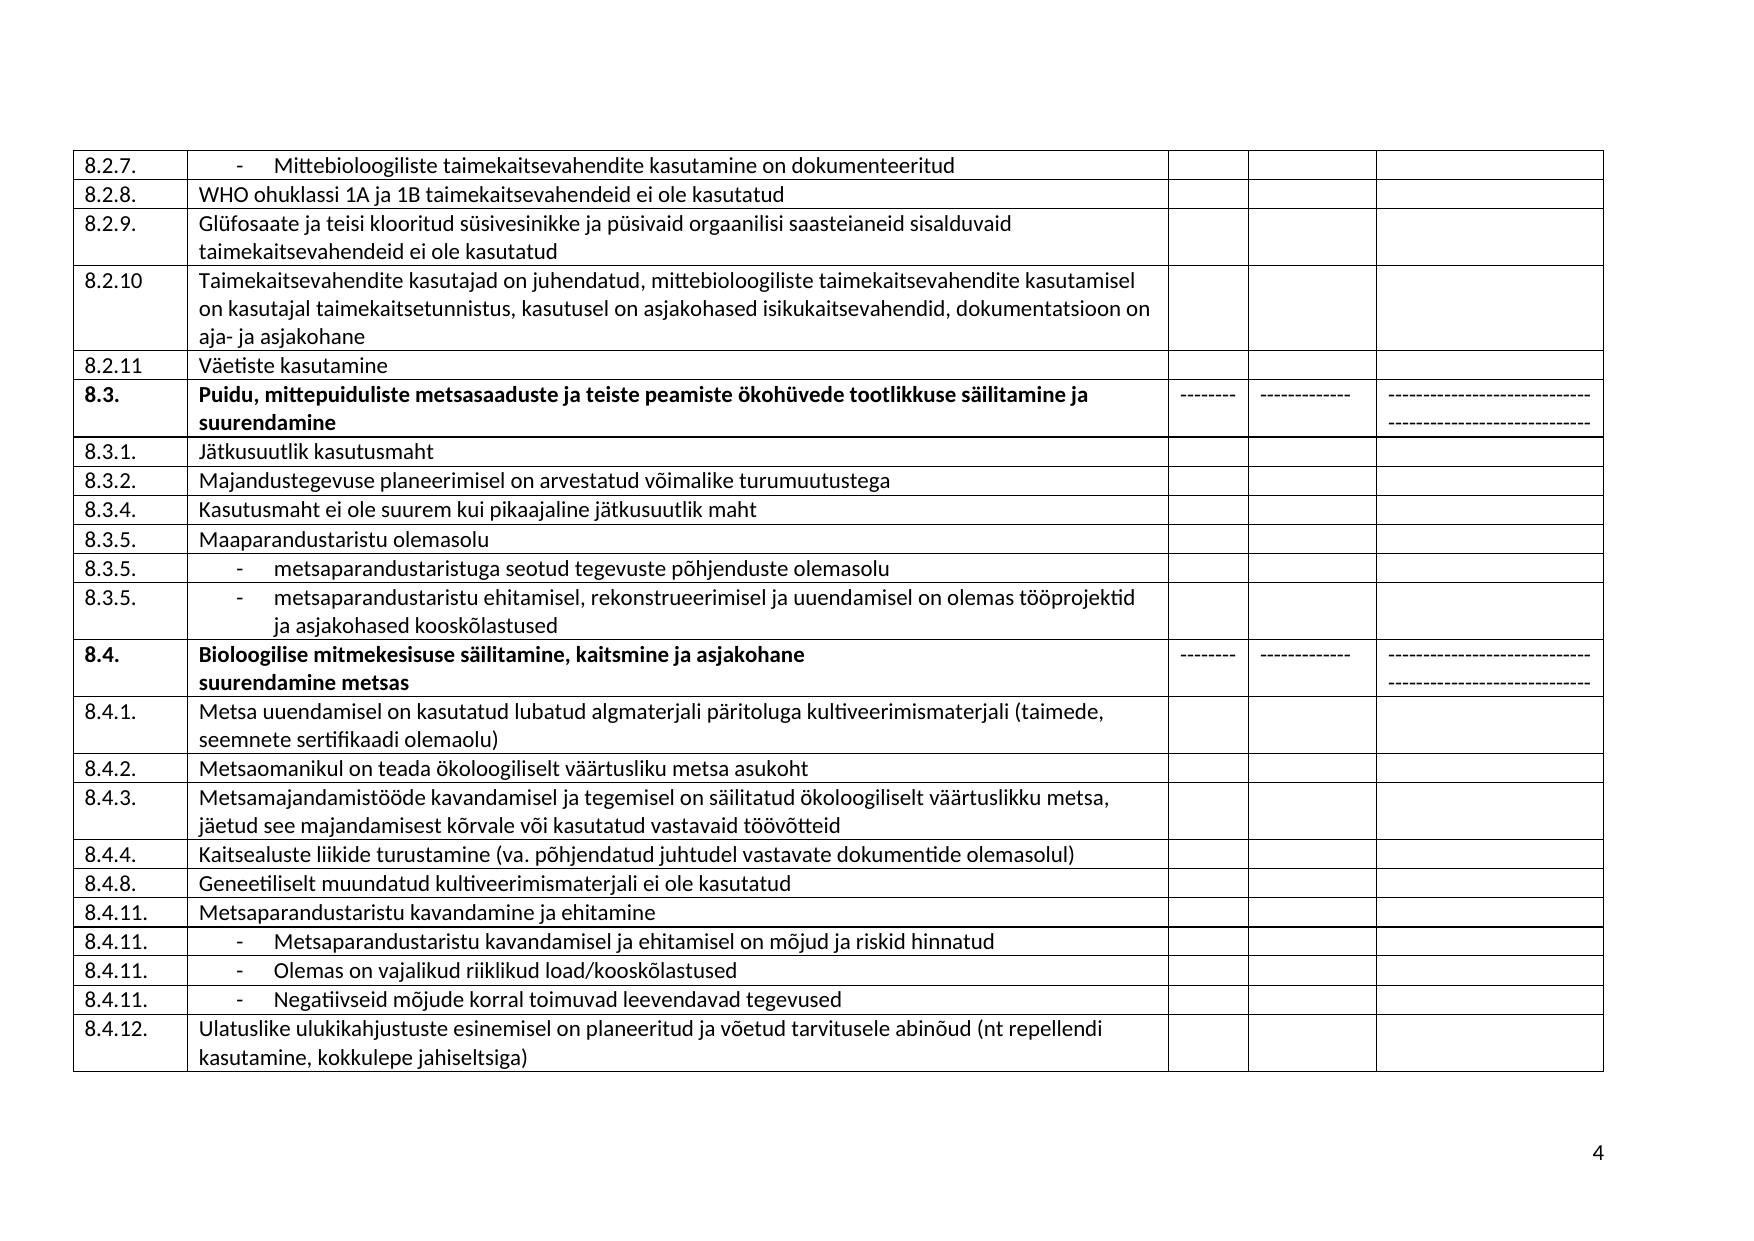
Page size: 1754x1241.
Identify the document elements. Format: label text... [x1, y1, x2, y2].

table_cell ---------------------------------------------------------- [1377, 380, 1603, 436]
table_cell Mittebioloogiliste taimekaitsevahendite kasutamine on dokumenteeritud [188, 151, 1168, 179]
table_cell Ulatuslike ulukikahjustuste esinemisel on planeeritud ja võetud tarvitusele abinõud (nt repellendi kasutamine, kokkulepe jahiseltsiga) [188, 1015, 1168, 1071]
table_cell Kaitsealuste liikide turustamine (va. põhjendatud juhtudel vastavate dokumentide olemasolul) [188, 840, 1168, 868]
table_cell Geneetiliselt muundatud kultiveerimismaterjali ei ole kasutatud [188, 869, 1168, 897]
table_cell [1249, 180, 1376, 208]
table_cell [1169, 956, 1248, 984]
table_cell ------------- [1249, 640, 1376, 696]
table_cell Negatiivseid mõjude korral toimuvad leevendavad tegevused [188, 986, 1168, 1013]
table_cell 8.4.8. [74, 869, 187, 897]
table_cell [1249, 496, 1376, 524]
table_cell [1377, 898, 1603, 926]
table_cell Väetiste kasutamine [188, 351, 1168, 379]
table_cell 8.2.8. [74, 180, 187, 208]
table_cell [1169, 180, 1248, 208]
table_cell [1377, 783, 1603, 839]
table_cell [1169, 783, 1248, 839]
table_cell [1249, 525, 1376, 553]
table_cell Kasutusmaht ei ole suurem kui pikaajaline jätkusuutlik maht [188, 496, 1168, 524]
table_cell 8.3.5. [74, 525, 187, 553]
table_cell [1249, 956, 1376, 984]
table_cell 8.3.1. [74, 438, 187, 466]
table_cell metsaparandustaristuga seotud tegevuste põhjenduste olemasolu [188, 554, 1168, 582]
table_cell 8.2.10 [74, 266, 187, 350]
table_cell WHO ohuklassi 1A ja 1B taimekaitsevahendeid ei ole kasutatud [188, 180, 1168, 208]
table_cell [1377, 840, 1603, 868]
table_cell Metsaparandustaristu kavandamine ja ehitamine [188, 898, 1168, 926]
table_cell 8.3.4. [74, 496, 187, 524]
table_cell ---------------------------------------------------------- [1377, 640, 1603, 696]
table_cell Puidu, mittepuiduliste metsasaaduste ja teiste peamiste ökohüvede tootlikkuse säilitamine ja suurendamine [188, 380, 1168, 436]
table_cell [1169, 697, 1248, 753]
table_cell [1169, 554, 1248, 582]
table_cell 8.4.12. [74, 1015, 187, 1071]
table_cell [1169, 898, 1248, 926]
table_cell [1249, 869, 1376, 897]
table_cell [1249, 554, 1376, 582]
table_cell 8.4. [74, 640, 187, 696]
table_cell [1169, 754, 1248, 782]
table_cell [1377, 438, 1603, 466]
table_cell 8.2.9. [74, 209, 187, 265]
table_cell Jätkusuutlik kasutusmaht [188, 438, 1168, 466]
table_cell [1169, 1015, 1248, 1071]
table_cell 8.4.3. [74, 783, 187, 839]
table_cell Metsaomanikul on teada ökoloogiliselt väärtusliku metsa asukoht [188, 754, 1168, 782]
table_cell Majandustegevuse planeerimisel on arvestatud võimalike turumuutustega [188, 467, 1168, 494]
table_cell [1249, 351, 1376, 379]
table_cell [1377, 266, 1603, 350]
table_cell [1169, 928, 1248, 955]
table_cell Maaparandustaristu olemasolu [188, 525, 1168, 553]
table_cell [1377, 986, 1603, 1013]
table_cell [1249, 151, 1376, 179]
table_cell Metsamajandamistööde kavandamisel ja tegemisel on säilitatud ökoloogiliselt väärtuslikku metsa, jäetud see majandamisest kõrvale või kasutatud vastavaid töövõtteid [188, 783, 1168, 839]
table_cell [1249, 754, 1376, 782]
table_cell [1249, 986, 1376, 1013]
table_cell ------------- [1249, 380, 1376, 436]
table_cell [1377, 928, 1603, 955]
table_cell 8.2.7. [74, 151, 187, 179]
table_cell [1377, 554, 1603, 582]
table_cell [1377, 351, 1603, 379]
table_cell Bioloogilise mitmekesisuse säilitamine, kaitsmine ja asjakohane suurendamine metsas [188, 640, 1168, 696]
table_cell [1249, 467, 1376, 494]
table_cell 8.4.11. [74, 956, 187, 984]
table_cell [1169, 869, 1248, 897]
table_cell [1249, 266, 1376, 350]
table_cell 8.4.1. [74, 697, 187, 753]
table_cell [1377, 869, 1603, 897]
table_cell -------- [1169, 380, 1248, 436]
table_cell [1249, 583, 1376, 639]
table_cell [1377, 467, 1603, 494]
table_cell 8.3. [74, 380, 187, 436]
table_cell [1249, 783, 1376, 839]
table_cell [1169, 986, 1248, 1013]
table_cell [1377, 1015, 1603, 1071]
table_cell [1377, 525, 1603, 553]
table_cell 8.3.5. [74, 554, 187, 582]
table_cell [1377, 151, 1603, 179]
table_cell [1249, 1015, 1376, 1071]
table_cell Metsa uuendamisel on kasutatud lubatud algmaterjali päritoluga kultiveerimismaterjali (taimede, seemnete sertifikaadi olemaolu) [188, 697, 1168, 753]
table_cell [1377, 956, 1603, 984]
table_cell -------- [1169, 640, 1248, 696]
table_cell 8.4.4. [74, 840, 187, 868]
table_cell [1249, 438, 1376, 466]
table_cell [1169, 583, 1248, 639]
table_cell 8.3.5. [74, 583, 187, 639]
table_cell Olemas on vajalikud riiklikud load/kooskõlastused [188, 956, 1168, 984]
table_cell 8.2.11 [74, 351, 187, 379]
table_cell 8.4.2. [74, 754, 187, 782]
table_cell [1377, 697, 1603, 753]
table_cell [1249, 928, 1376, 955]
table_cell [1249, 209, 1376, 265]
table_cell 8.4.11. [74, 986, 187, 1013]
table_cell 8.4.11. [74, 928, 187, 955]
table_cell [1169, 351, 1248, 379]
table_cell [1169, 525, 1248, 553]
table_cell Taimekaitsevahendite kasutajad on juhendatud, mittebioloogiliste taimekaitsevahendite kasutamisel on kasutajal taimekaitsetunnistus, kasutusel on asjakohased isikukaitsevahendid, dokumentatsioon on aja- ja asjakohane [188, 266, 1168, 350]
table_cell [1169, 840, 1248, 868]
table_cell [1169, 151, 1248, 179]
table_cell [1169, 496, 1248, 524]
table_cell [1169, 266, 1248, 350]
table_cell [1169, 209, 1248, 265]
table_cell [1377, 209, 1603, 265]
table_cell [1249, 840, 1376, 868]
table_cell [1377, 496, 1603, 524]
table_cell [1377, 180, 1603, 208]
table_cell [1169, 438, 1248, 466]
table_cell [1249, 898, 1376, 926]
table_cell [1377, 754, 1603, 782]
table_cell [1249, 697, 1376, 753]
table_cell 8.3.2. [74, 467, 187, 494]
table_cell 8.4.11. [74, 898, 187, 926]
table_cell [1377, 583, 1603, 639]
table_cell Metsaparandustaristu kavandamisel ja ehitamisel on mõjud ja riskid hinnatud [188, 928, 1168, 955]
table_cell [1169, 467, 1248, 494]
table_cell Glüfosaate ja teisi klooritud süsivesinikke ja püsivaid orgaanilisi saasteianeid sisalduvaid taimekaitsevahendeid ei ole kasutatud [188, 209, 1168, 265]
table_cell metsaparandustaristu ehitamisel, rekonstrueerimisel ja uuendamisel on olemas tööprojektid ja asjakohased kooskõlastused [188, 583, 1168, 639]
